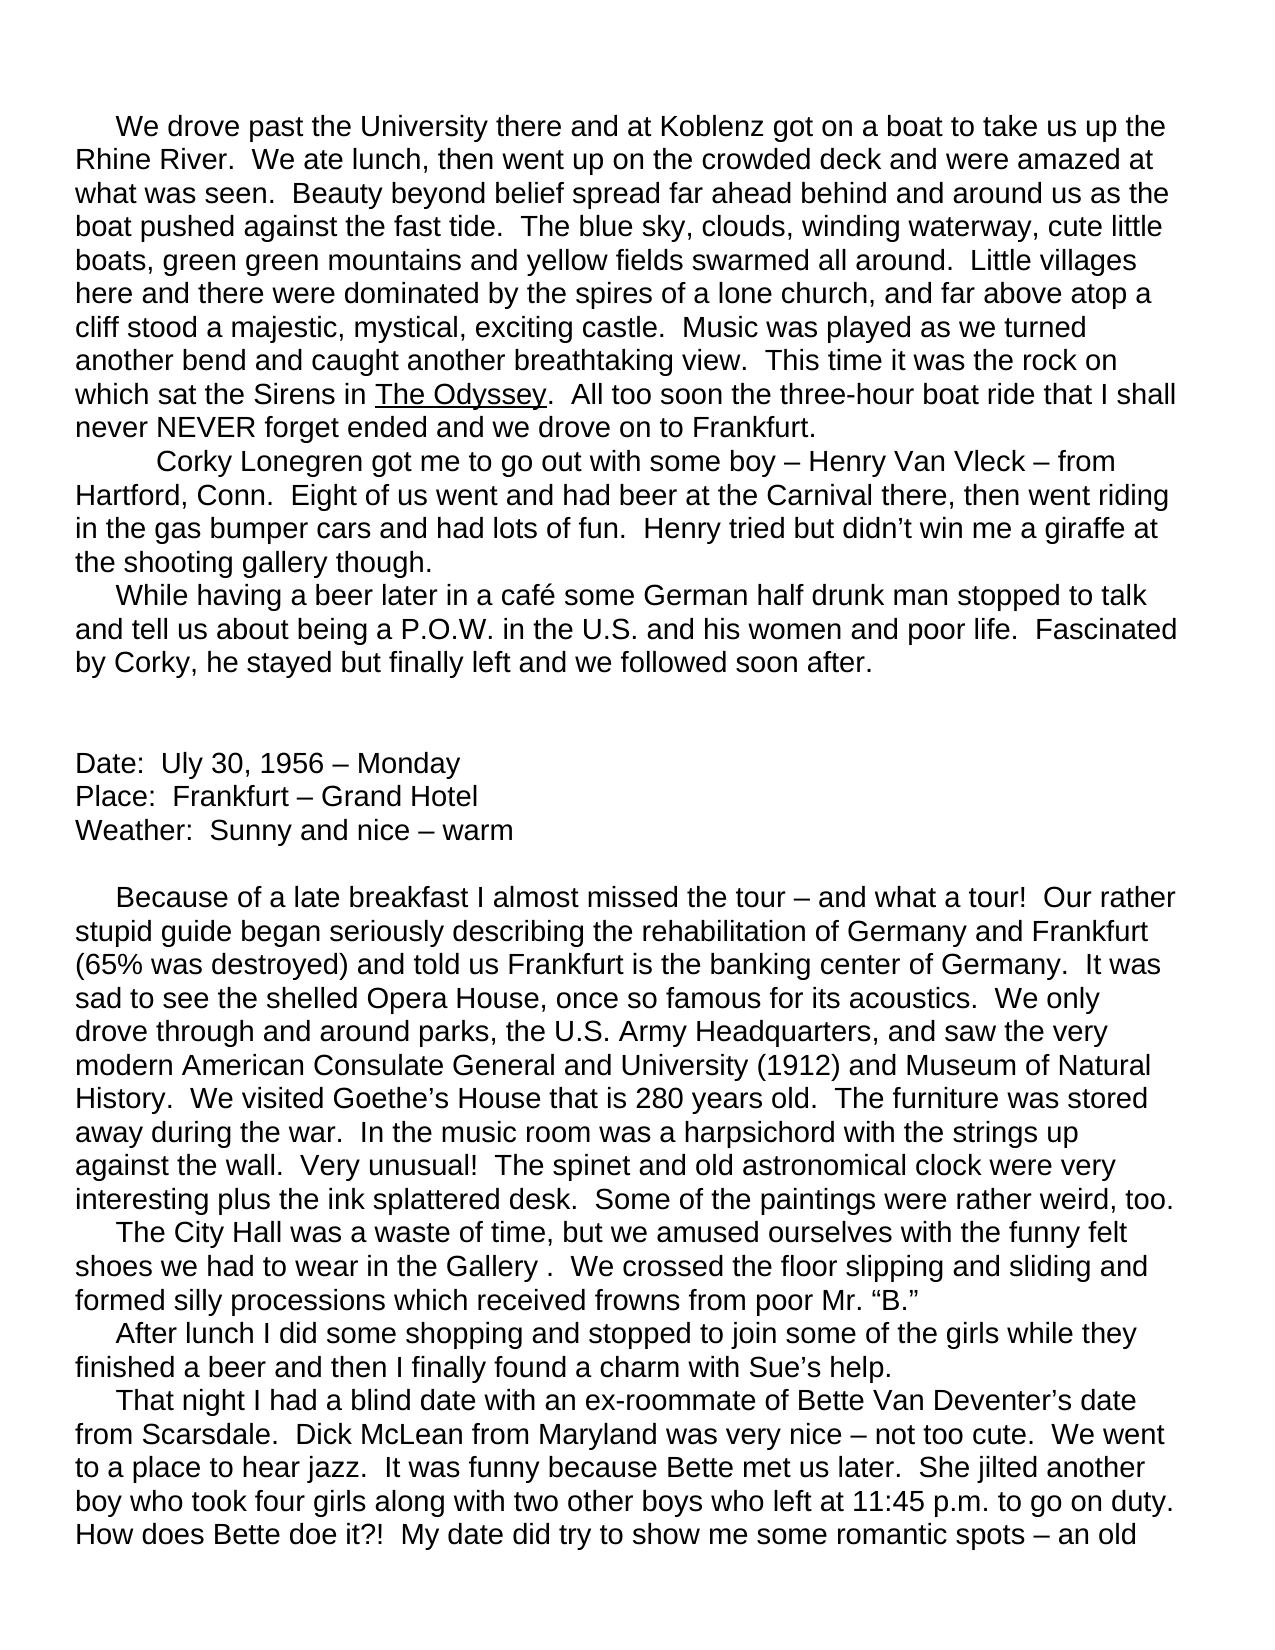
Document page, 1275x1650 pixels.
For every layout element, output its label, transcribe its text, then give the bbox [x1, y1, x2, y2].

text Weather: Sunny and nice – warm [75, 813, 1181, 846]
text The City Hall was a waste of time, but we amused ourselves with the funny felt shoes we had to wear in the Gallery . We crossed the floor slipping and sliding and formed silly processions which received frowns from poor Mr. “B.” [75, 1215, 1181, 1316]
text Place: Frankfurt – Grand Hotel [75, 779, 1181, 813]
text While having a beer later in a café some German half drunk man stopped to talk and tell us about being a P.O.W. in the U.S. and his women and poor life. Fascinated by Corky, he stayed but finally left and we followed soon after. [75, 578, 1181, 679]
text After lunch I did some shopping and stopped to join some of the girls while they finished a beer and then I finally found a charm with Sue’s help. [75, 1316, 1181, 1383]
text Date: Uly 30, 1956 – Monday [75, 746, 1181, 779]
text Corky Lonegren got me to go out with some boy – Henry Van Vleck – from Hartford, Conn. Eight of us went and had beer at the Carnival there, then went riding in the gas bumper cars and had lots of fun. Henry tried but didn’t win me a giraffe at the shooting gallery though. [75, 444, 1181, 578]
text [75, 1383, 1181, 1551]
text Because of a late breakfast I almost missed the tour – and what a tour! Our rather stupid guide began seriously describing the rehabilitation of Germany and Frankfurt (65% was destroyed) and told us Frankfurt is the banking center of Germany. It was sad to see the shelled Opera House, once so famous for its acoustics. We only drove through and around parks, the U.S. Army Headquarters, and saw the very modern American Consulate General and University (1912) and Museum of Natural History. We visited Goethe’s House that is 280 years old. The furniture was stored away during the war. In the music room was a harpsichord with the strings up against the wall. Very unusual! The spinet and old astronomical clock were very interesting plus the ink splattered desk. Some of the paintings were rather weird, too. [75, 880, 1181, 1215]
text We drove past the University there and at Koblenz got on a boat to take us up the Rhine River. We ate lunch, then went up on the crowded deck and were amazed at what was seen. Beauty beyond belief spread far ahead behind and around us as the boat pushed against the fast tide. The blue sky, clouds, winding waterway, cute little boats, green green mountains and yellow fields swarmed all around. Little villages here and there were dominated by the spires of a lone church, and far above atop a cliff stood a majestic, mystical, exciting castle. Music was played as we turned another bend and caught another breathtaking view. This time it was the rock on which sat the Sirens in The Odyssey. All too soon the three-hour boat ride that I shall never NEVER forget ended and we drove on to Frankfurt. [75, 108, 1181, 444]
